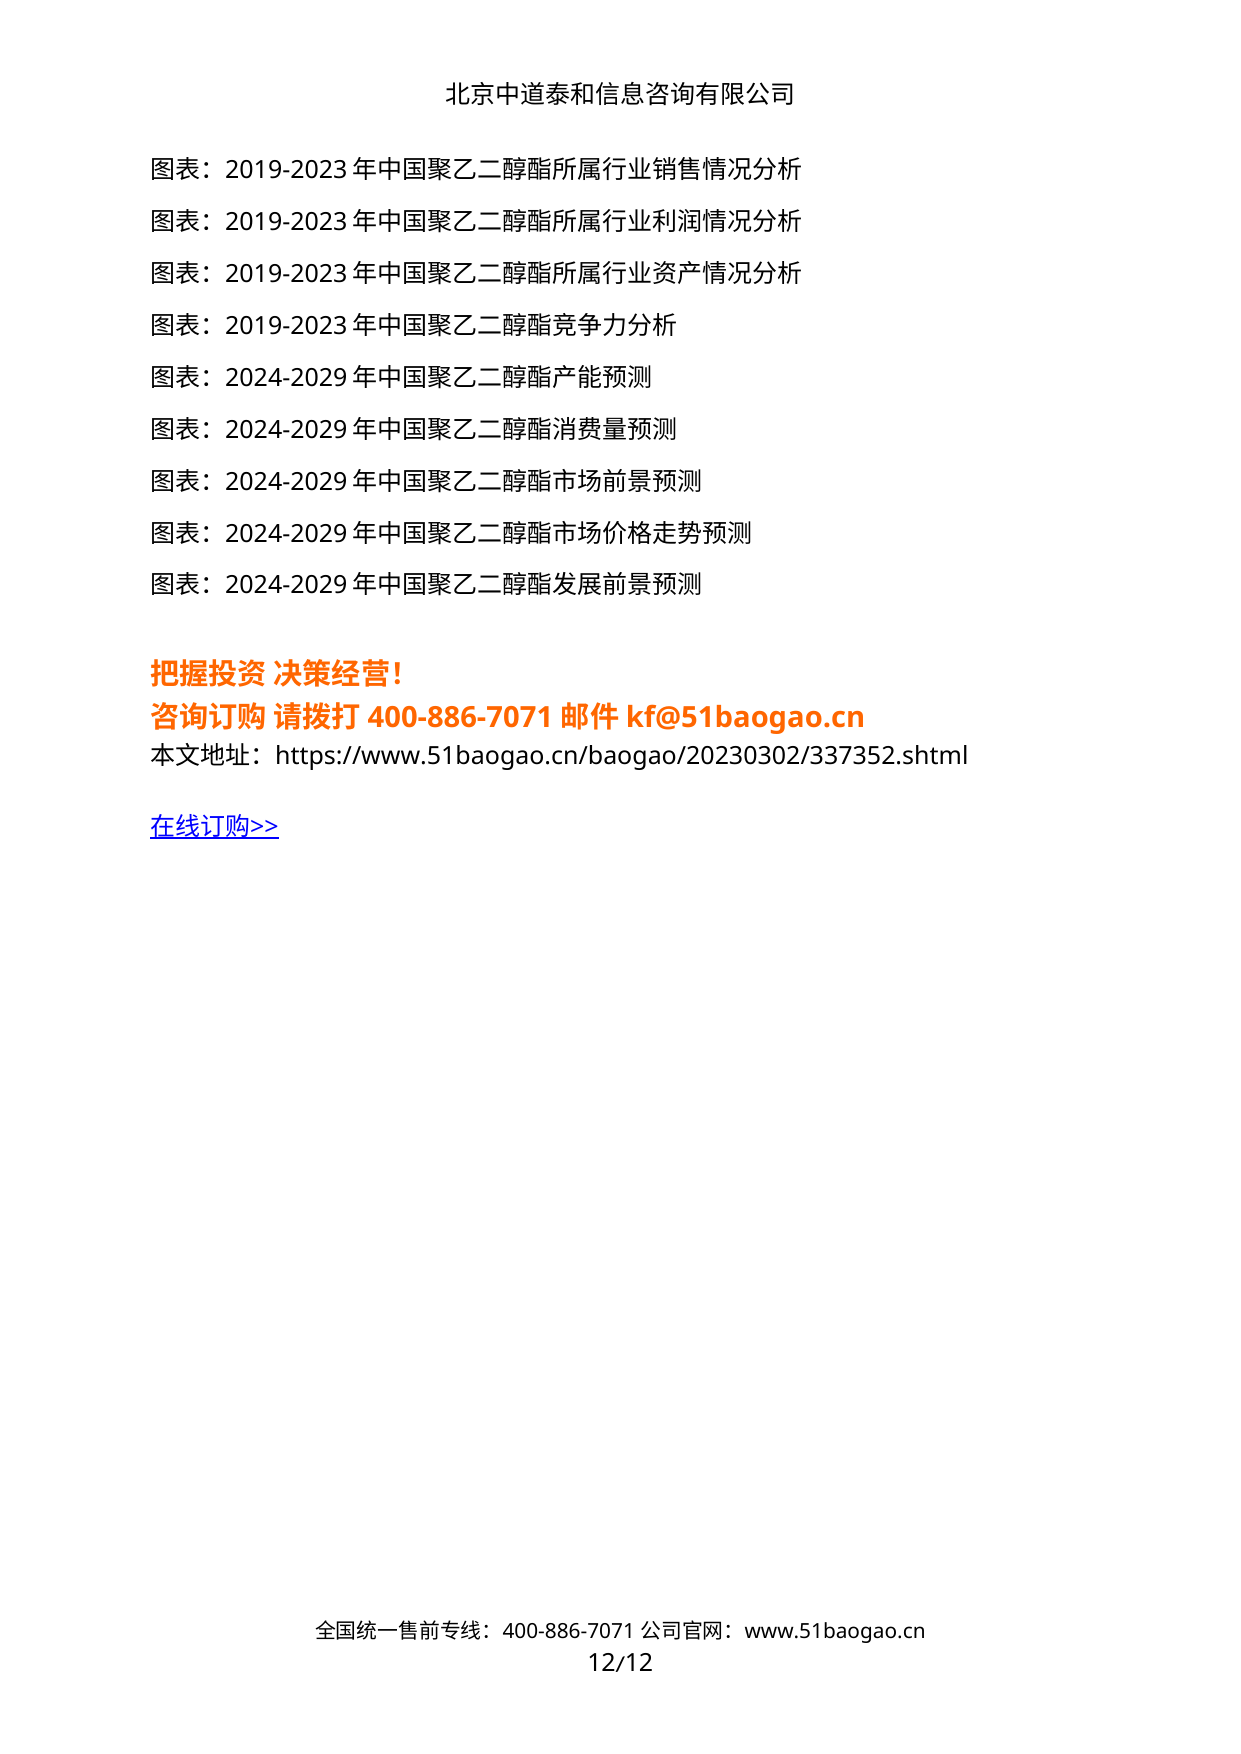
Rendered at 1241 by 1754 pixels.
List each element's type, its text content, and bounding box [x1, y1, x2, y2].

text 图表：2024-2029年中国聚乙二醇酯市场前景预测 [150, 461, 1090, 497]
text 图表：2024-2029年中国聚乙二醇酯产能预测 [150, 357, 1090, 394]
text 图表：2024-2029年中国聚乙二醇酯发展前景预测 [150, 565, 1090, 601]
text 图表：2019-2023年中国聚乙二醇酯竞争力分析 [150, 306, 1090, 342]
text 图表：2024-2029年中国聚乙二醇酯消费量预测 [150, 409, 1090, 446]
text 在线订购>> [150, 772, 1090, 842]
text 图表：2019-2023年中国聚乙二醇酯所属行业资产情况分析 [150, 254, 1090, 290]
text 图表：2019-2023年中国聚乙二醇酯所属行业销售情况分析 [150, 150, 1090, 186]
text 把握投资 决策经营！咨询订购 请拨打 400-886-7071 邮件 kf@51baogao.cn本文地址：https://www.51baogao.cn/baogao/20230302/337352.shtml [150, 617, 1090, 772]
text 图表：2019-2023年中国聚乙二醇酯所属行业利润情况分析 [150, 202, 1090, 238]
text 图表：2024-2029年中国聚乙二醇酯市场价格走势预测 [150, 513, 1090, 549]
